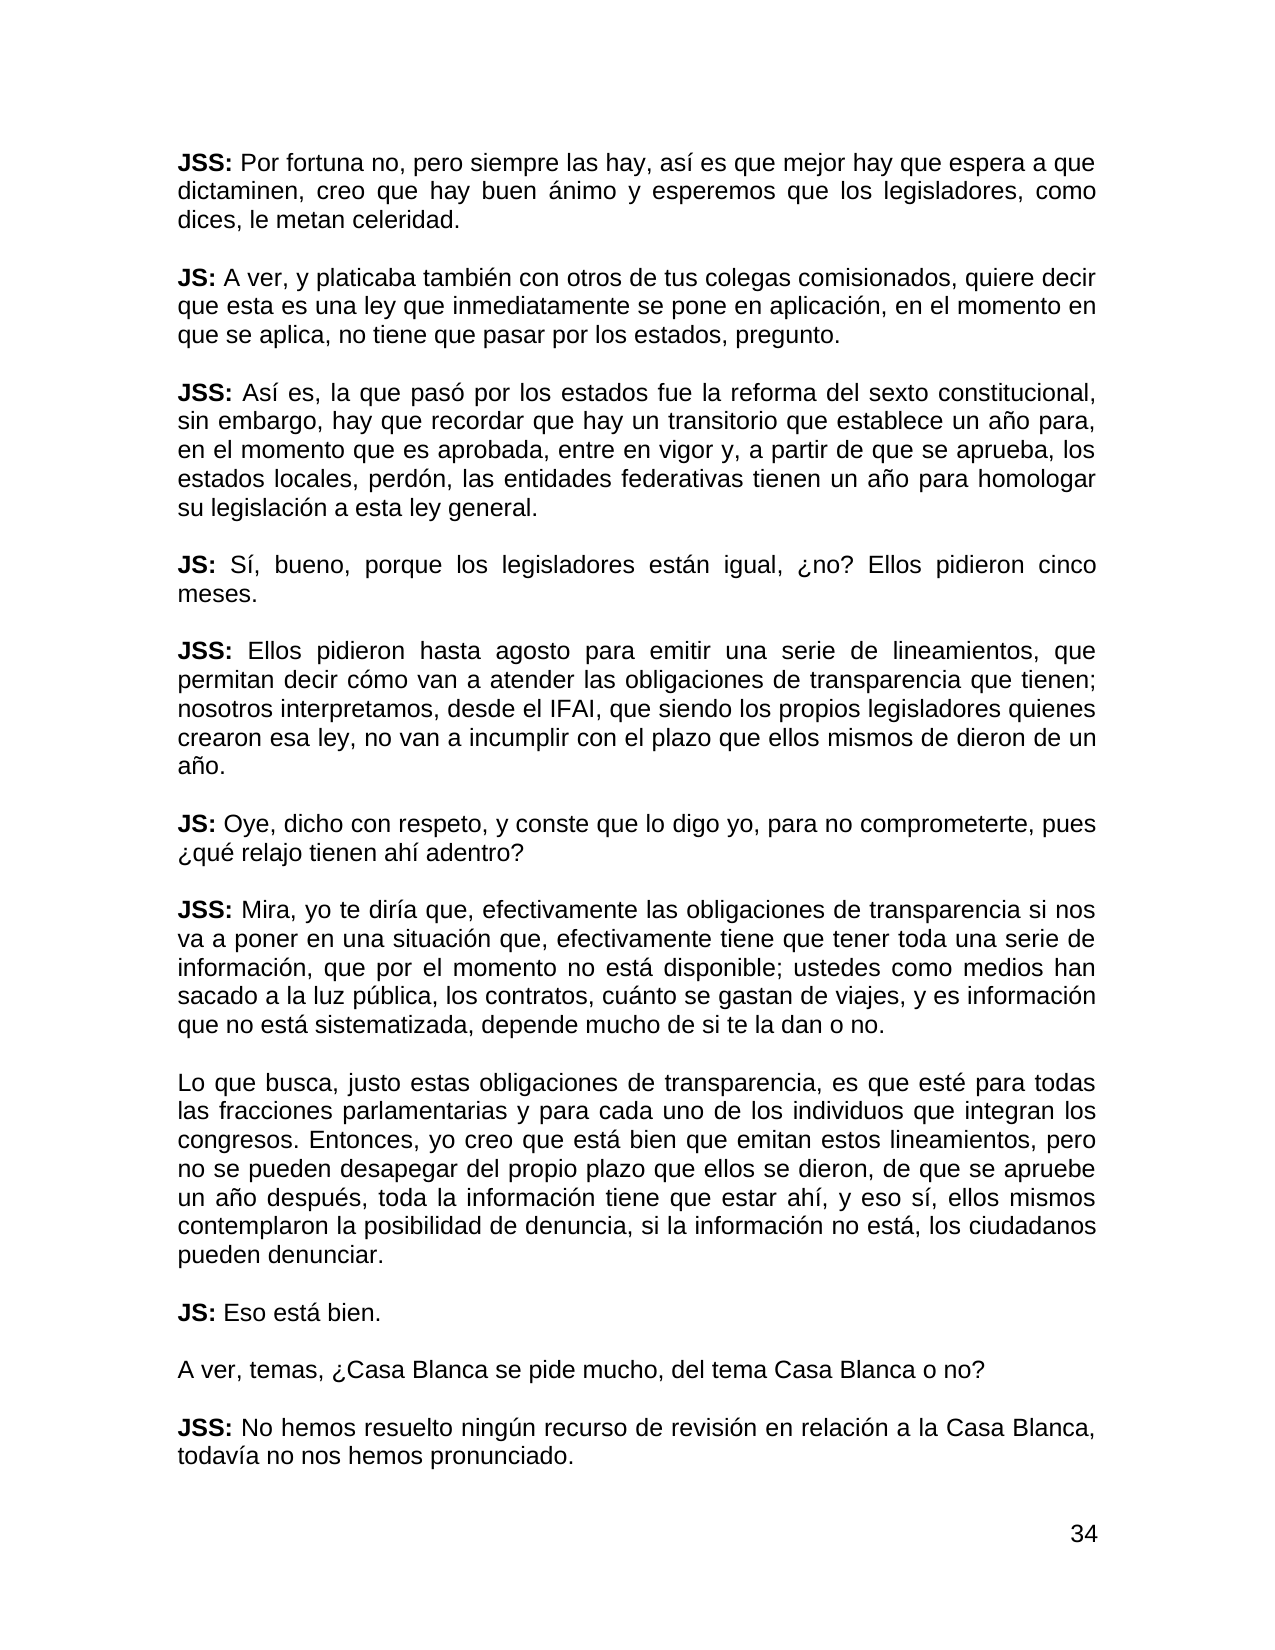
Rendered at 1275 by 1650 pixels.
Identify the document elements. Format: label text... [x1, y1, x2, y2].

text JSS: Así es, la que pasó por los estados fue la reforma del sexto constitucional, sin embargo, hay que recordar que hay un transitorio que establece un año para, en el momento que es aprobada, entre en vigor y, a partir de que se aprueba, los estados locales, perdón, las entidades federativas tienen un año para homologar su legislación a esta ley general. [177, 378, 1098, 521]
text JS: Oye, dicho con respeto, y conste que lo digo yo, para no comprometerte, pues ¿qué relajo tienen ahí adentro? [177, 809, 1098, 866]
text JSS: Ellos pidieron hasta agosto para emitir una serie de lineamientos, que permitan decir cómo van a atender las obligaciones de transparencia que tienen; nosotros interpretamos, desde el IFAI, que siendo los propios legisladores quienes crearon esa ley, no van a incumplir con el plazo que ellos mismos de dieron de un año. [177, 636, 1098, 780]
text JSS: No hemos resuelto ningún recurso de revisión en relación a la Casa Blanca, todavía no nos hemos pronunciado. [177, 1413, 1098, 1470]
text JSS: Mira, yo te diría que, efectivamente las obligaciones de transparencia si nos va a poner en una situación que, efectivamente tiene que tener toda una serie de información, que por el momento no está disponible; ustedes como medios han sacado a la luz pública, los contratos, cuánto se gastan de viajes, y es información que no está sistematizada, depende mucho de si te la dan o no. [177, 895, 1098, 1039]
text A ver, temas, ¿Casa Blanca se pide mucho, del tema Casa Blanca o no? [177, 1355, 1098, 1384]
text JS: Sí, bueno, porque los legisladores están igual, ¿no? Ellos pidieron cinco meses. [177, 550, 1098, 608]
text JS: A ver, y platicaba también con otros de tus colegas comisionados, quiere decir que esta es una ley que inmediatamente se pone en aplicación, en el momento en que se aplica, no tiene que pasar por los estados, pregunto. [177, 263, 1098, 349]
text JS: Eso está bien. [177, 1298, 1098, 1326]
text JSS: Por fortuna no, pero siempre las hay, así es que mejor hay que espera a que dictaminen, creo que hay buen ánimo y esperemos que los legisladores, como dices, le metan celeridad. [177, 148, 1098, 234]
text Lo que busca, justo estas obligaciones de transparencia, es que esté para todas las fracciones parlamentarias y para cada uno de los individuos que integran los congresos. Entonces, yo creo que está bien que emitan estos lineamientos, pero no se pueden desapegar del propio plazo que ellos se dieron, de que se apruebe un año después, toda la información tiene que estar ahí, y eso sí, ellos mismos contemplaron la posibilidad de denuncia, si la información no está, los ciudadanos pueden denunciar. [177, 1068, 1098, 1269]
